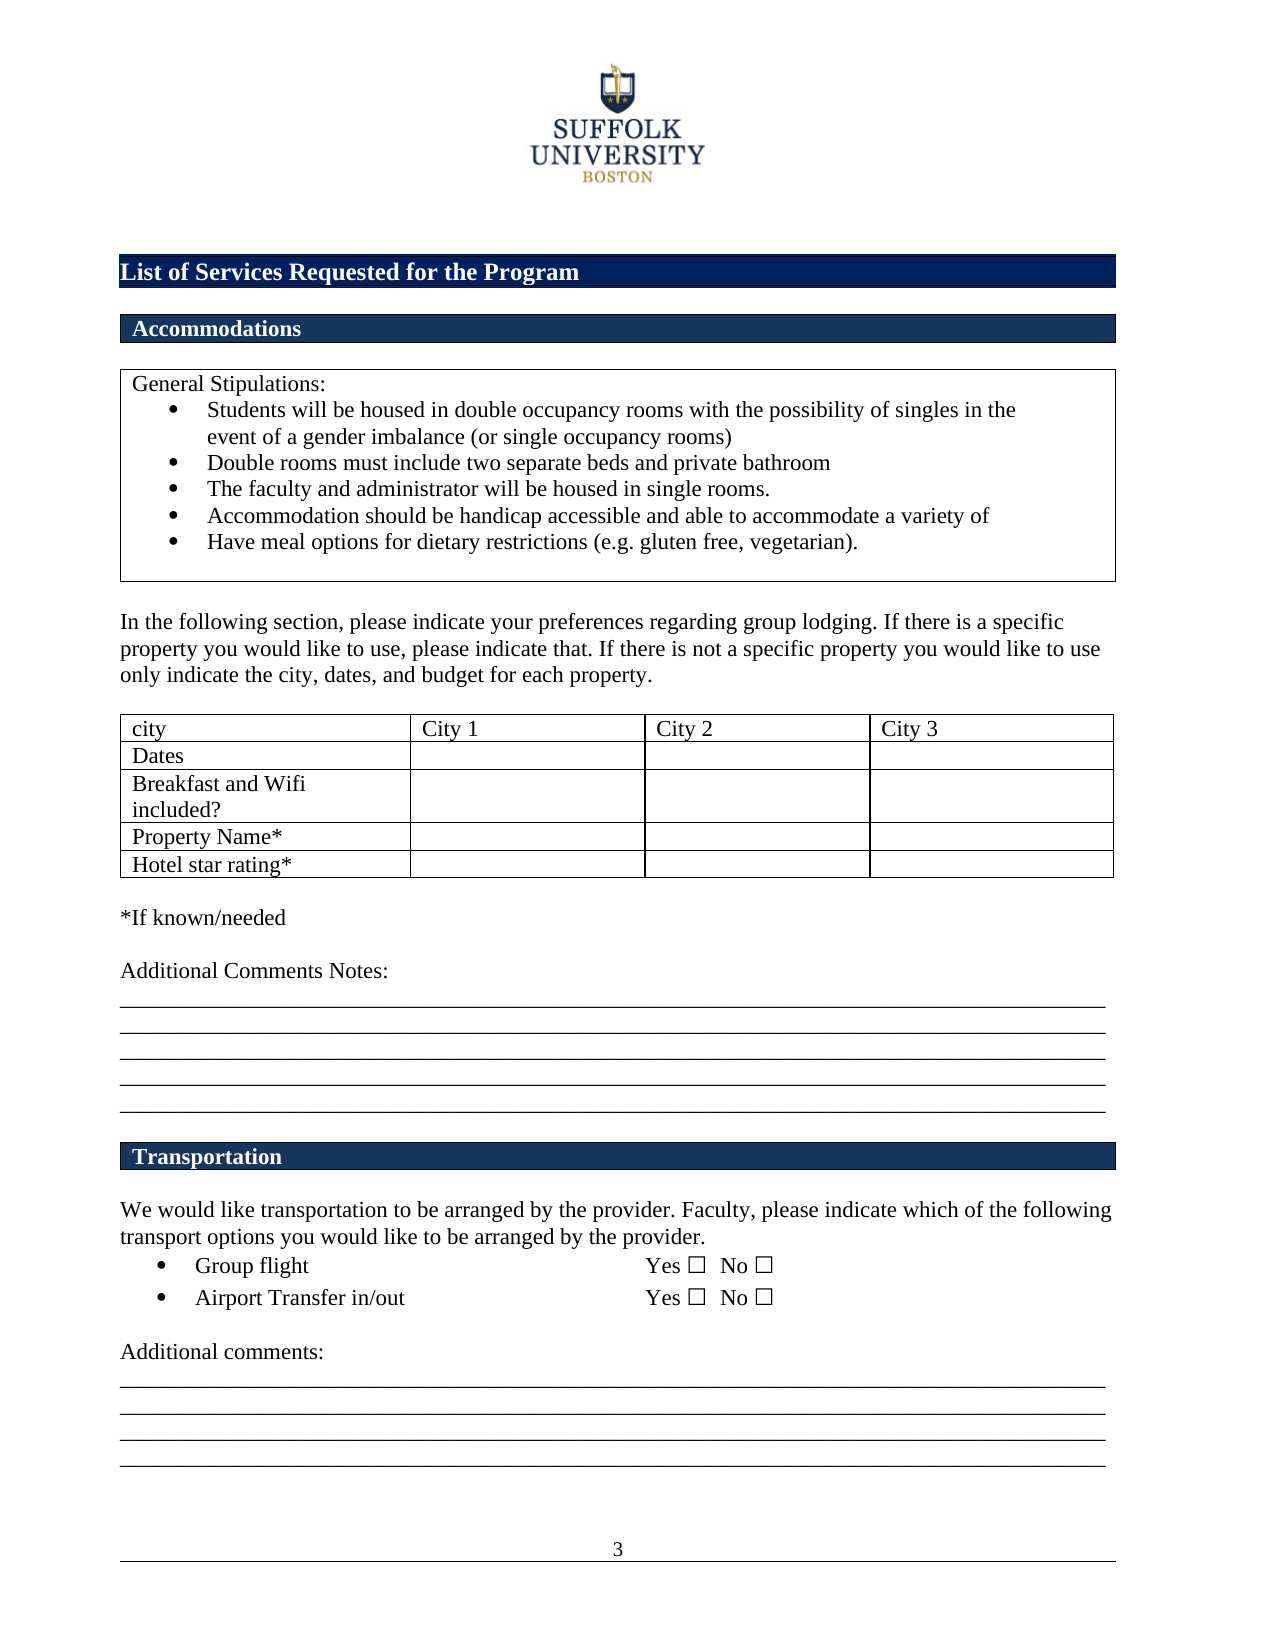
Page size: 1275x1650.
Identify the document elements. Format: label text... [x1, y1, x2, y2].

table_cell [646, 851, 869, 877]
table_header General Stipulations: Students will be housed in double occupancy rooms with the possibility of singles in the event of a gender imbalance (or single occupancy rooms) Double rooms must include two separate beds and private bathroom The faculty and administrator will be housed in single rooms. Accommodation should be handicap accessible and able to accommodate a variety of Have meal options for dietary restrictions (e.g. gluten free, vegetarian). [121, 370, 1115, 581]
list Airport Transfer in/out Yes No [157, 1280, 1116, 1312]
table_cell [411, 823, 644, 850]
table_header city [121, 715, 410, 741]
table_cell [871, 770, 1113, 822]
table_cell Property Name* [121, 823, 410, 850]
table_header Transportation [121, 1143, 1115, 1169]
table_cell Hotel star rating* [121, 851, 410, 877]
table_cell [646, 770, 869, 822]
table_cell Breakfast and Wifi included? [121, 770, 410, 822]
table_header City 3 [871, 715, 1113, 741]
text In the following section, please indicate your preferences regarding group lodging. If there is a specific property you would like to use, please indicate that. If there is not a specific property you would like to use only indicate the city, dates, and budget for each property. [120, 608, 1116, 687]
table_header City 2 [646, 715, 869, 741]
table_cell [871, 851, 1113, 877]
text Additional comments: ________________________________________________________________________________________________________________________________________________________________________________________________________________________________________________________________________________________________________________________________________________________ [120, 1338, 1116, 1470]
text Additional Comments Notes: ______________________________________________________________________________________________________________________________________________________________________________________________________________________________________________________________________________________________________________________________________________________________________________________________________________________________________________ [120, 957, 1116, 1115]
table_cell [411, 770, 644, 822]
table_cell [411, 851, 644, 877]
table_cell Dates [121, 742, 410, 768]
table_header City 1 [411, 715, 644, 741]
table_header List of Services Requested for the Program [119, 254, 1116, 288]
table_cell [871, 742, 1113, 768]
table_cell [871, 823, 1113, 850]
list Group flight Yes No [157, 1249, 1116, 1280]
table_cell [646, 742, 869, 768]
text *If known/needed [120, 904, 1116, 931]
table_cell [411, 742, 644, 768]
table_cell [646, 823, 869, 850]
text We would like transportation to be arranged by the provider. Faculty, please indicate which of the following transport options you would like to be arranged by the provider. [120, 1196, 1116, 1249]
table_header Accommodations [121, 315, 1115, 342]
picture [495, 48, 741, 199]
